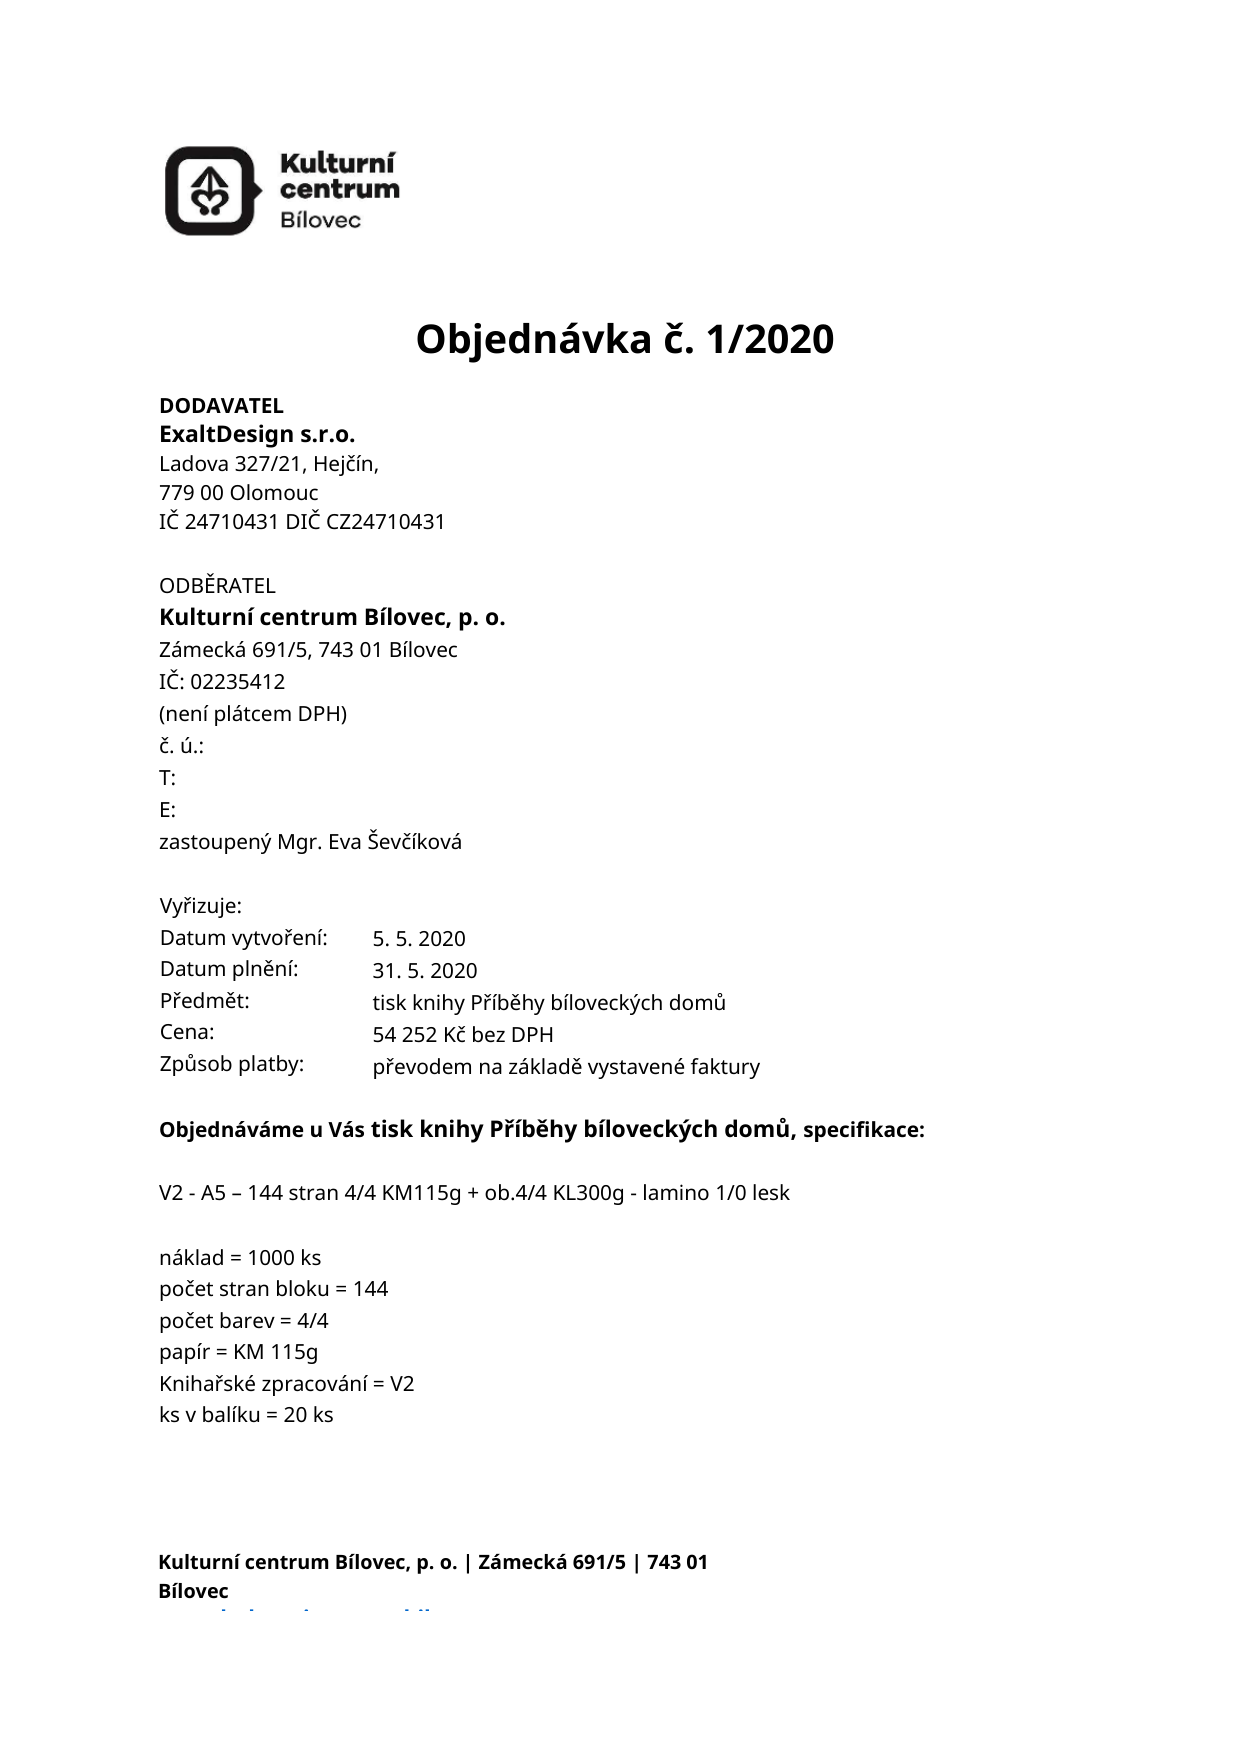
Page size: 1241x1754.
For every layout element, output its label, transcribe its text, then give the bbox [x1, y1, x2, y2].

text IČ: 02235412 [159, 664, 989, 696]
text T: [159, 760, 989, 792]
text převodem na základě vystavené faktury [372, 1049, 989, 1081]
text Objednáváme u Vás tisk knihy Příběhy bíloveckých domů, specifikace: [159, 1119, 925, 1142]
text E: [159, 792, 989, 824]
text papír = KM 115g [159, 1334, 989, 1366]
text č. ú.: [159, 728, 989, 760]
text DODAVATEL [159, 390, 926, 419]
text tisk knihy Příběhy bíloveckých domů 54 252 Kč bez DPH [372, 985, 989, 1049]
text (není plátcem DPH) [159, 696, 989, 728]
text náklad = 1000 ks [159, 1240, 989, 1272]
text ExaltDesign s.r.o. [159, 419, 926, 448]
text Objednávka č. 1/2020 [415, 322, 835, 361]
text ODBĚRATEL [159, 568, 989, 600]
text Zámecká 691/5, 743 01 Bílovec [159, 632, 989, 664]
text Kulturní centrum Bílovec, p. o. [159, 600, 989, 632]
text počet stran bloku = 144 [159, 1272, 989, 1303]
text Způsob platby: [159, 1046, 346, 1077]
text Vyřizuje: [159, 889, 346, 920]
text V2 - A5 – 144 stran 4/4 KM115g + ob.4/4 KL300g - lamino 1/0 lesk [159, 1183, 791, 1204]
text Datum vytvoření: Datum plnění: Předmět: [159, 920, 346, 1014]
text Cena: [159, 1014, 346, 1046]
text 5. 5. 2020 31. 5. 2020 [372, 889, 989, 985]
text počet barev = 4/4 [159, 1303, 989, 1334]
text Kulturní centrum Bílovec, p. o. | Zámecká 691/5 | 743 01 Bílovec [158, 1547, 776, 1604]
text 779 00 Olomouc [159, 477, 926, 506]
text IČ 24710431 DIČ CZ24710431 [159, 506, 926, 535]
text Ladova 327/21, Hejčín, [159, 448, 926, 477]
text Knihařské zpracování = V2 [159, 1366, 989, 1397]
text ks v balíku = 20 ks [159, 1397, 989, 1429]
picture [141, 116, 499, 268]
text zastoupený Mgr. Eva Ševčíková [159, 824, 989, 856]
